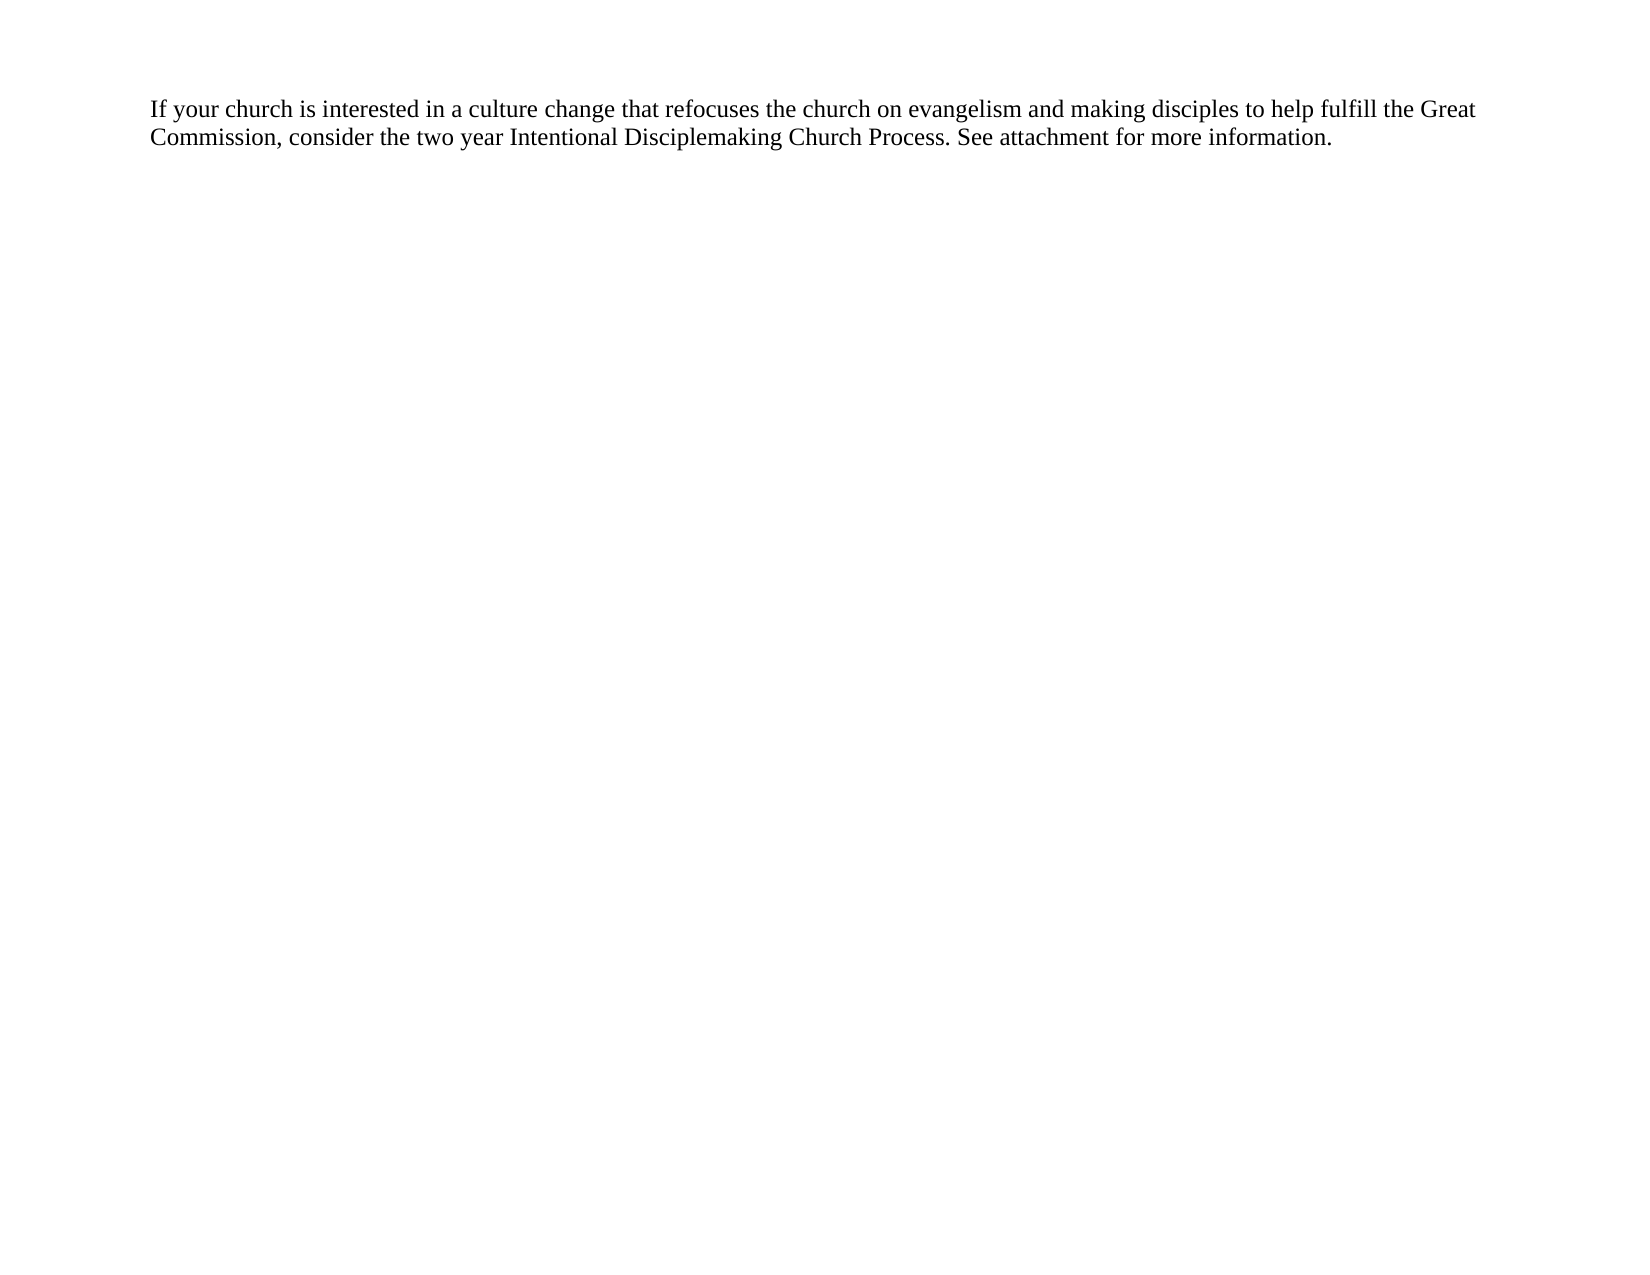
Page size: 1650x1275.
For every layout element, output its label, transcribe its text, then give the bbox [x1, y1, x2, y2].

text If your church is interested in a culture change that refocuses the church on evangelism and making disciples to help fulfill the Great Commission, consider the two year Intentional Disciplemaking Church Process. See attachment for more information. [150, 94, 1500, 151]
